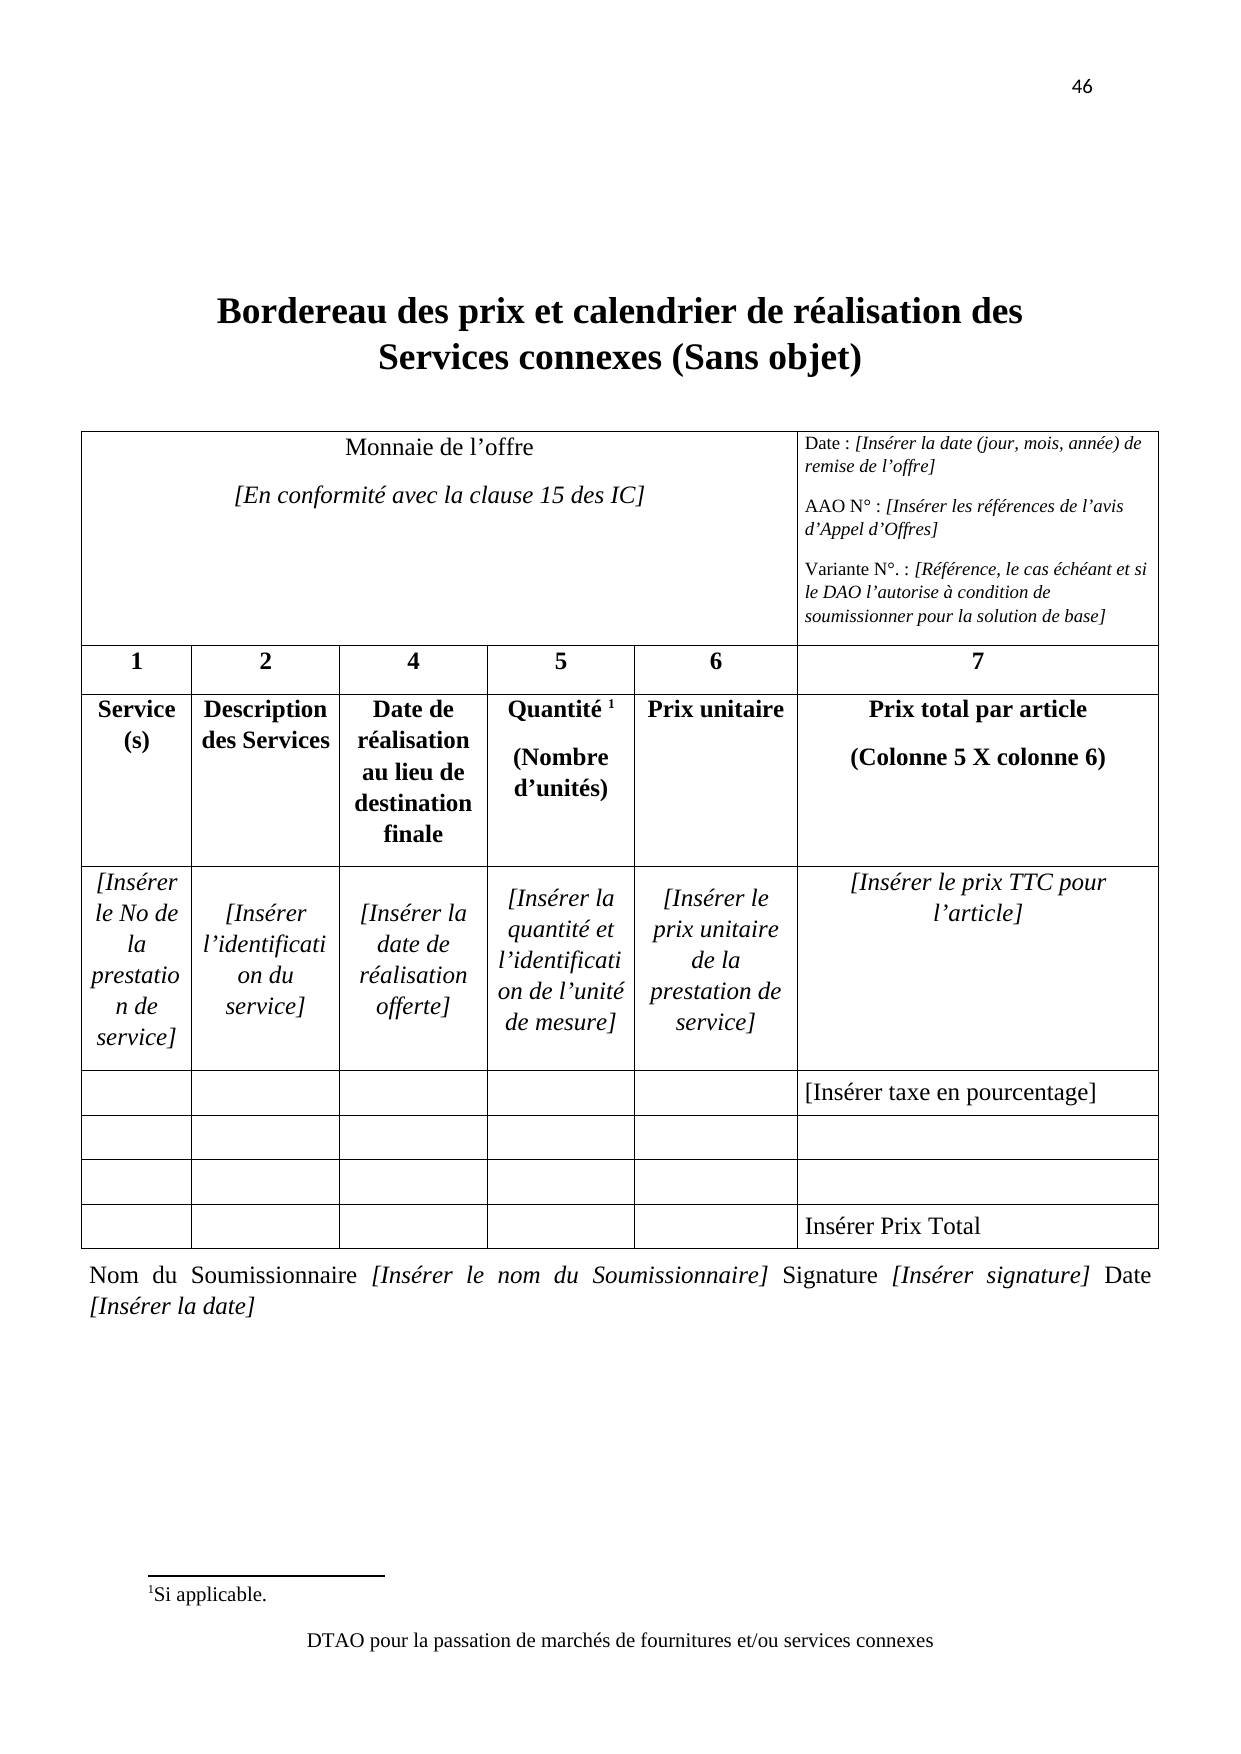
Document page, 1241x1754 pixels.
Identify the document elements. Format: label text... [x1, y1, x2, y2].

table_cell [Insérer le prix unitaire de la prestation de service] [635, 867, 797, 1070]
table_cell [Insérer l’identification du service] [192, 867, 339, 1070]
table_cell [Insérer le No de la prestation de service] [82, 867, 191, 1070]
table_cell [488, 1160, 634, 1204]
table_cell Quantité (Nombre d’unités) [488, 695, 634, 866]
table_cell Service (s) [82, 695, 191, 866]
table_cell [635, 1071, 797, 1114]
table_cell [Insérer la quantité et l’identification de l’unité de mesure] [488, 867, 634, 1070]
table_cell [192, 1160, 339, 1204]
table_cell [340, 1116, 487, 1159]
table_cell [82, 1071, 191, 1114]
table_cell [488, 1071, 634, 1114]
table_cell Date de réalisation au lieu de destination finale [340, 695, 487, 866]
table_cell [340, 1160, 487, 1204]
table_cell Nom du Soumissionnaire [Insérer le nom du Soumissionnaire] Signature [Insérer signature] Date [Insérer la date] [81, 1249, 1159, 1338]
table_cell [798, 1160, 1158, 1204]
table_cell [635, 1160, 797, 1204]
table_cell [82, 1116, 191, 1159]
table_cell [635, 1116, 797, 1159]
table_cell Prix unitaire [635, 695, 797, 866]
table_cell [Insérer le prix TTC pour l’article] [798, 867, 1158, 1070]
table_cell [488, 1116, 634, 1159]
table_cell 4 [340, 646, 487, 693]
table_cell 6 [635, 646, 797, 693]
table_cell 7 [798, 646, 1158, 693]
table_cell [488, 1205, 634, 1248]
subtitle Bordereau des prix et calendrier de réalisation des Services connexes (Sans objet) [148, 288, 1093, 378]
table_header Monnaie de l’offre [En conformité avec la clause 15 des IC] [82, 432, 797, 645]
table_cell [82, 1160, 191, 1204]
table_cell 1 [82, 646, 191, 693]
table_cell [192, 1205, 339, 1248]
table_cell Prix total par article (Colonne 5 X colonne 6) [798, 695, 1158, 866]
table_cell [192, 1116, 339, 1159]
table_cell [340, 1071, 487, 1114]
table_cell [Insérer la date de réalisation offerte] [340, 867, 487, 1070]
table_cell Description des Services [192, 695, 339, 866]
table_cell [798, 1116, 1158, 1159]
table_header Date : [Insérer la date (jour, mois, année) de remise de l’offre] AAO N° : [Insérer les références de l’avis d’Appel d’Offres] Variante N°. : [Référence, le cas échéant et si le DAO l’autorise à condition de soumissionner pour la solution de base] [798, 432, 1158, 645]
table_cell [Insérer taxe en pourcentage] [798, 1071, 1158, 1114]
table_cell Insérer Prix Total [798, 1205, 1158, 1248]
table_cell [192, 1071, 339, 1114]
table_cell 2 [192, 646, 339, 693]
table_cell [340, 1205, 487, 1248]
table_cell [635, 1205, 797, 1248]
table_cell 5 [488, 646, 634, 693]
table_cell [82, 1205, 191, 1248]
